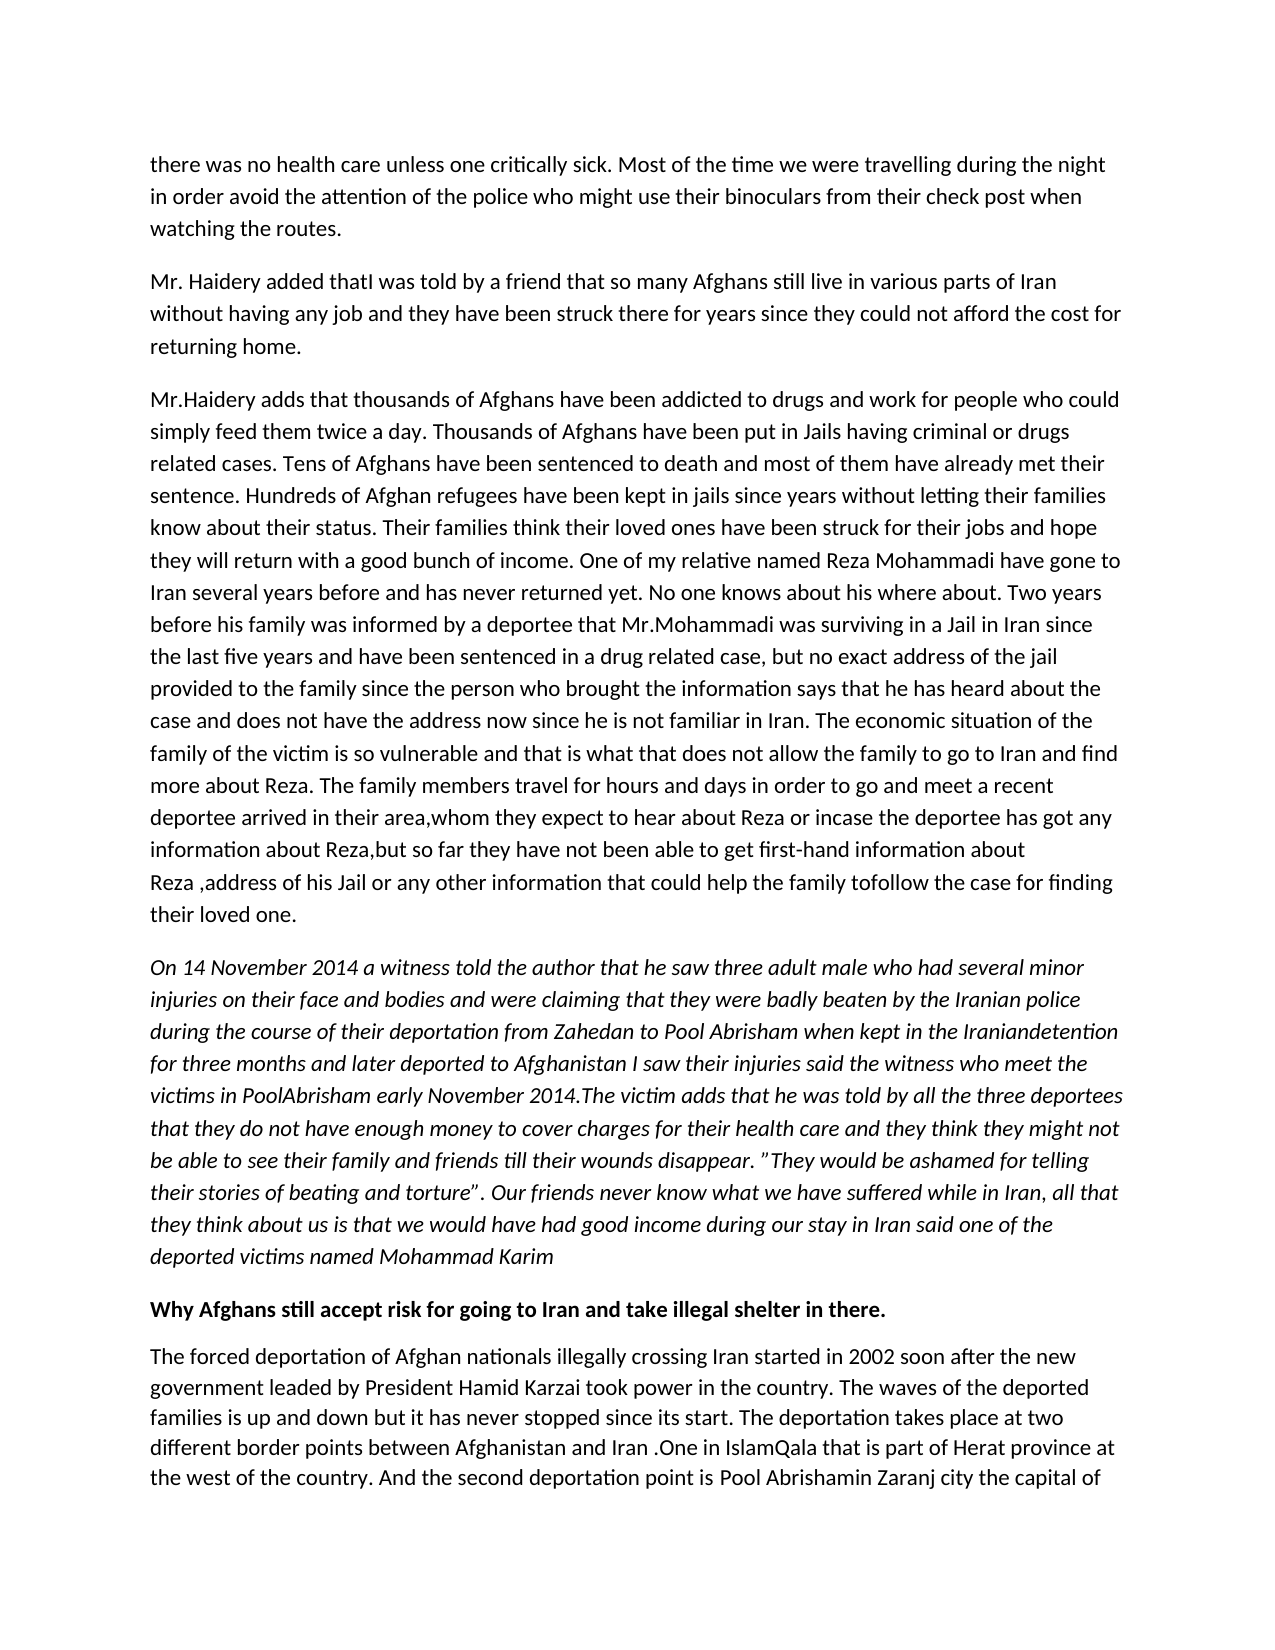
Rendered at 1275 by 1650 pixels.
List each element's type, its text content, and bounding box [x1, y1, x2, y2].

text Why Afghans still accept risk for going to Iran and take illegal shelter in there. [150, 1296, 1125, 1323]
text Mr. Haidery added thatI was told by a friend that so many Afghans still live in various parts of Iran without having any job and they have been struck there for years since they could not afford the cost for returning home. [150, 267, 1125, 360]
text On 14 November 2014 a witness told the author that he saw three adult male who had several minor injuries on their face and bodies and were claiming that they were badly beaten by the Iranian police during the course of their deportation from Zahedan to Pool Abrisham when kept in the Iraniandetention for three months and later deported to Afghanistan I saw their injuries said the witness who meet the victims in PoolAbrisham early November 2014.The victim adds that he was told by all the three deportees that they do not have enough money to cover charges for their health care and they think they might not be able to see their family and friends till their wounds disappear. ”They would be ashamed for telling their stories of beating and torture”. Our friends never know what we have suffered while in Iran, all that they think about us is that we would have had good income during our stay in Iran said one of the deported victims named Mohammad Karim [150, 953, 1125, 1271]
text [150, 150, 1125, 242]
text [150, 1342, 1125, 1491]
text Mr.Haidery adds that thousands of Afghans have been addicted to drugs and work for people who could simply feed them twice a day. Thousands of Afghans have been put in Jails having criminal or drugs related cases. Tens of Afghans have been sentenced to death and most of them have already met their sentence. Hundreds of Afghan refugees have been kept in jails since years without letting their families know about their status. Their families think their loved ones have been struck for their jobs and hope they will return with a good bunch of income. One of my relative named Reza Mohammadi have gone to Iran several years before and has never returned yet. No one knows about his where about. Two years before his family was informed by a deportee that Mr.Mohammadi was surviving in a Jail in Iran since the last five years and have been sentenced in a drug related case, but no exact address of the jail provided to the family since the person who brought the information says that he has heard about the case and does not have the address now since he is not familiar in Iran. The economic situation of the family of the victim is so vulnerable and that is what that does not allow the family to go to Iran and find more about Reza. The family members travel for hours and days in order to go and meet a recent deportee arrived in their area,whom they expect to hear about Reza or incase the deportee has got any information about Reza,but so far they have not been able to get first-hand information about Reza ,address of his Jail or any other information that could help the family tofollow the case for finding their loved one. [150, 385, 1125, 928]
